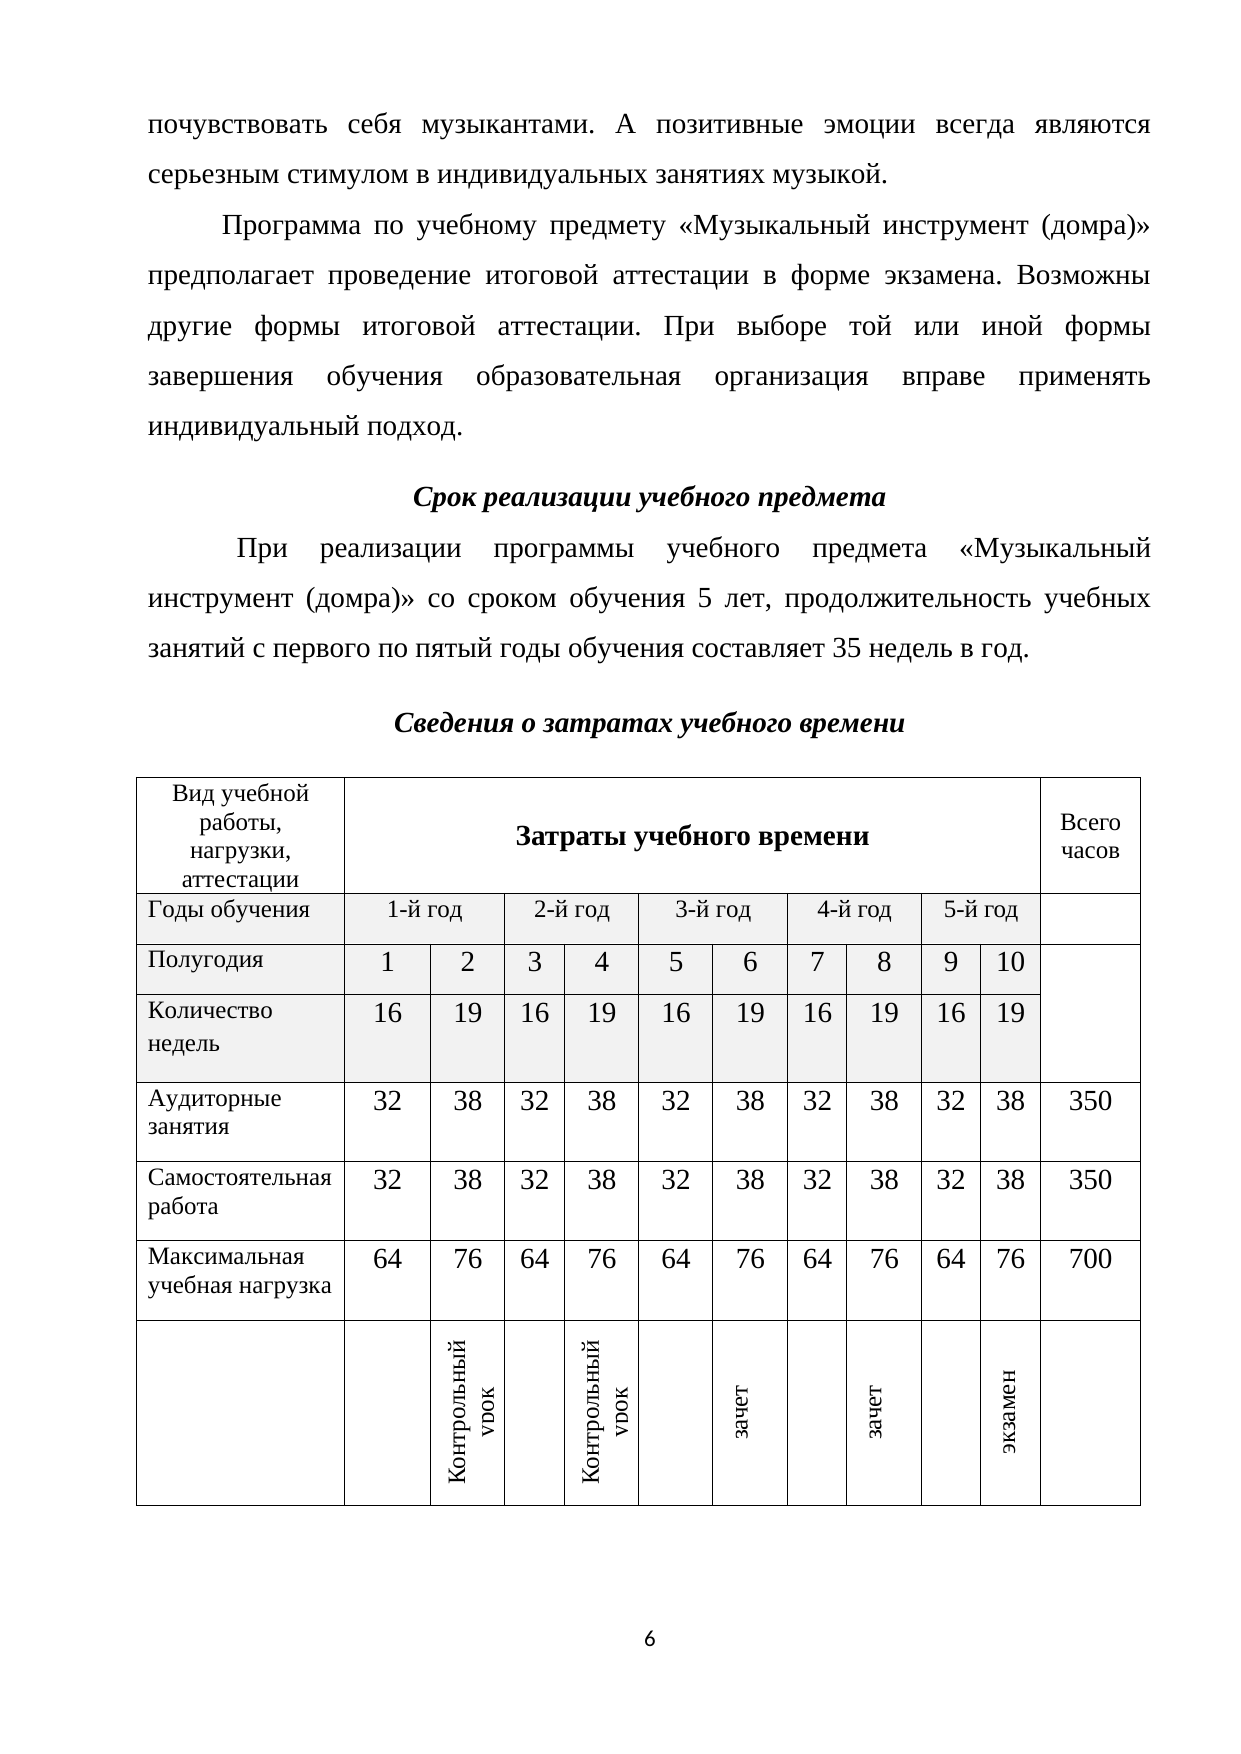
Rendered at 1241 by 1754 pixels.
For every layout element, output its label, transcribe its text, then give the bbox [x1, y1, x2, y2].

table_cell 32 [922, 1083, 980, 1161]
table_cell 5-й год [922, 894, 1040, 943]
table_header Затраты учебного времени [345, 778, 1040, 893]
text Программа по учебному предмету «Музыкальный инструмент (домра)» предполагает проведение итоговой аттестации в форме экзамена. Возможны другие формы итоговой аттестации. При выборе той или иной формы завершения обучения образовательная организация вправе применять индивидуальный подход. [148, 207, 1152, 442]
table_cell 38 [565, 1083, 638, 1161]
table_cell 3 [505, 945, 564, 994]
table_cell 16 [345, 995, 430, 1082]
table_cell 32 [345, 1083, 430, 1161]
text Срок реализации учебного предмета [89, 479, 1152, 513]
table_cell 350 [1041, 1162, 1140, 1240]
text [148, 106, 1152, 190]
table_cell 76 [981, 1241, 1040, 1320]
table_cell 64 [639, 1241, 712, 1320]
table_cell 4-й год [788, 894, 921, 943]
table_cell 10 [981, 945, 1040, 994]
table_cell 16 [639, 995, 712, 1082]
table_cell 8 [847, 945, 921, 994]
table_cell 76 [431, 1241, 504, 1320]
table_cell Годы обучения [137, 894, 344, 943]
table_cell 64 [788, 1241, 846, 1320]
table_cell 2 [431, 945, 504, 994]
table_cell 19 [713, 995, 787, 1082]
table_cell [345, 1321, 430, 1504]
table_cell 4 [565, 945, 638, 994]
table_cell 38 [431, 1162, 504, 1240]
table_cell 19 [431, 995, 504, 1082]
table_cell 38 [713, 1162, 787, 1240]
table_cell 38 [713, 1083, 787, 1161]
table_cell [922, 1321, 980, 1504]
table_cell 16 [922, 995, 980, 1082]
table_cell 19 [847, 995, 921, 1082]
table_cell 1-й год [345, 894, 504, 943]
table_cell Контрольный урок [565, 1321, 638, 1504]
table_cell Самостоятельная работа [137, 1162, 344, 1240]
table_cell 7 [788, 945, 846, 994]
table_cell 76 [847, 1241, 921, 1320]
table_cell 1 [345, 945, 430, 994]
table_cell 32 [505, 1083, 564, 1161]
table_cell 76 [713, 1241, 787, 1320]
table_cell 32 [345, 1162, 430, 1240]
table_cell [1041, 894, 1140, 943]
table_cell [788, 1321, 846, 1504]
table_cell 32 [788, 1162, 846, 1240]
table_cell 38 [981, 1083, 1040, 1161]
table_cell Максимальная учебная нагрузка [137, 1241, 344, 1320]
table_cell 350 [1041, 1083, 1140, 1161]
table_cell [505, 1321, 564, 1504]
table_cell 2-й год [505, 894, 638, 943]
table_cell [1041, 945, 1140, 1082]
table_cell 32 [505, 1162, 564, 1240]
table_cell Количество недель [137, 995, 344, 1082]
table_header Вид учебной работы, нагрузки, аттестации [137, 778, 344, 893]
table_cell 19 [565, 995, 638, 1082]
table_cell 32 [639, 1162, 712, 1240]
table_cell [639, 1321, 712, 1504]
table_cell экзамен [981, 1321, 1040, 1504]
table_cell 38 [981, 1162, 1040, 1240]
text При реализации программы учебного предмета «Музыкальный инструмент (домра)» со сроком обучения 5 лет, продолжительность учебных занятий с первого по пятый годы обучения составляет 35 недель в год. [148, 530, 1152, 664]
table_header Всего часов [1041, 778, 1140, 893]
table_cell Контрольный урок [431, 1321, 504, 1504]
table_cell 700 [1041, 1241, 1140, 1320]
table_cell 5 [639, 945, 712, 994]
table_cell 32 [639, 1083, 712, 1161]
table_cell 64 [345, 1241, 430, 1320]
table_cell 38 [847, 1083, 921, 1161]
table_cell 6 [713, 945, 787, 994]
table_cell зачет [713, 1321, 787, 1504]
table_cell 16 [788, 995, 846, 1082]
table_cell [1041, 1321, 1140, 1504]
table_cell 19 [981, 995, 1040, 1082]
table_cell 38 [431, 1083, 504, 1161]
table_cell 9 [922, 945, 980, 994]
table_cell Полугодия [137, 945, 344, 994]
table_cell зачет [847, 1321, 921, 1504]
table_cell 32 [922, 1162, 980, 1240]
table_cell 3-й год [639, 894, 787, 943]
table_cell 38 [847, 1162, 921, 1240]
table_cell [137, 1321, 344, 1504]
table_cell 64 [922, 1241, 980, 1320]
table_cell 64 [505, 1241, 564, 1320]
table_cell 76 [565, 1241, 638, 1320]
table_cell Аудиторные занятия [137, 1083, 344, 1161]
table_cell 38 [565, 1162, 638, 1240]
table_cell 16 [505, 995, 564, 1082]
table_cell 32 [788, 1083, 846, 1161]
text Сведения о затратах учебного времени [148, 706, 1152, 739]
